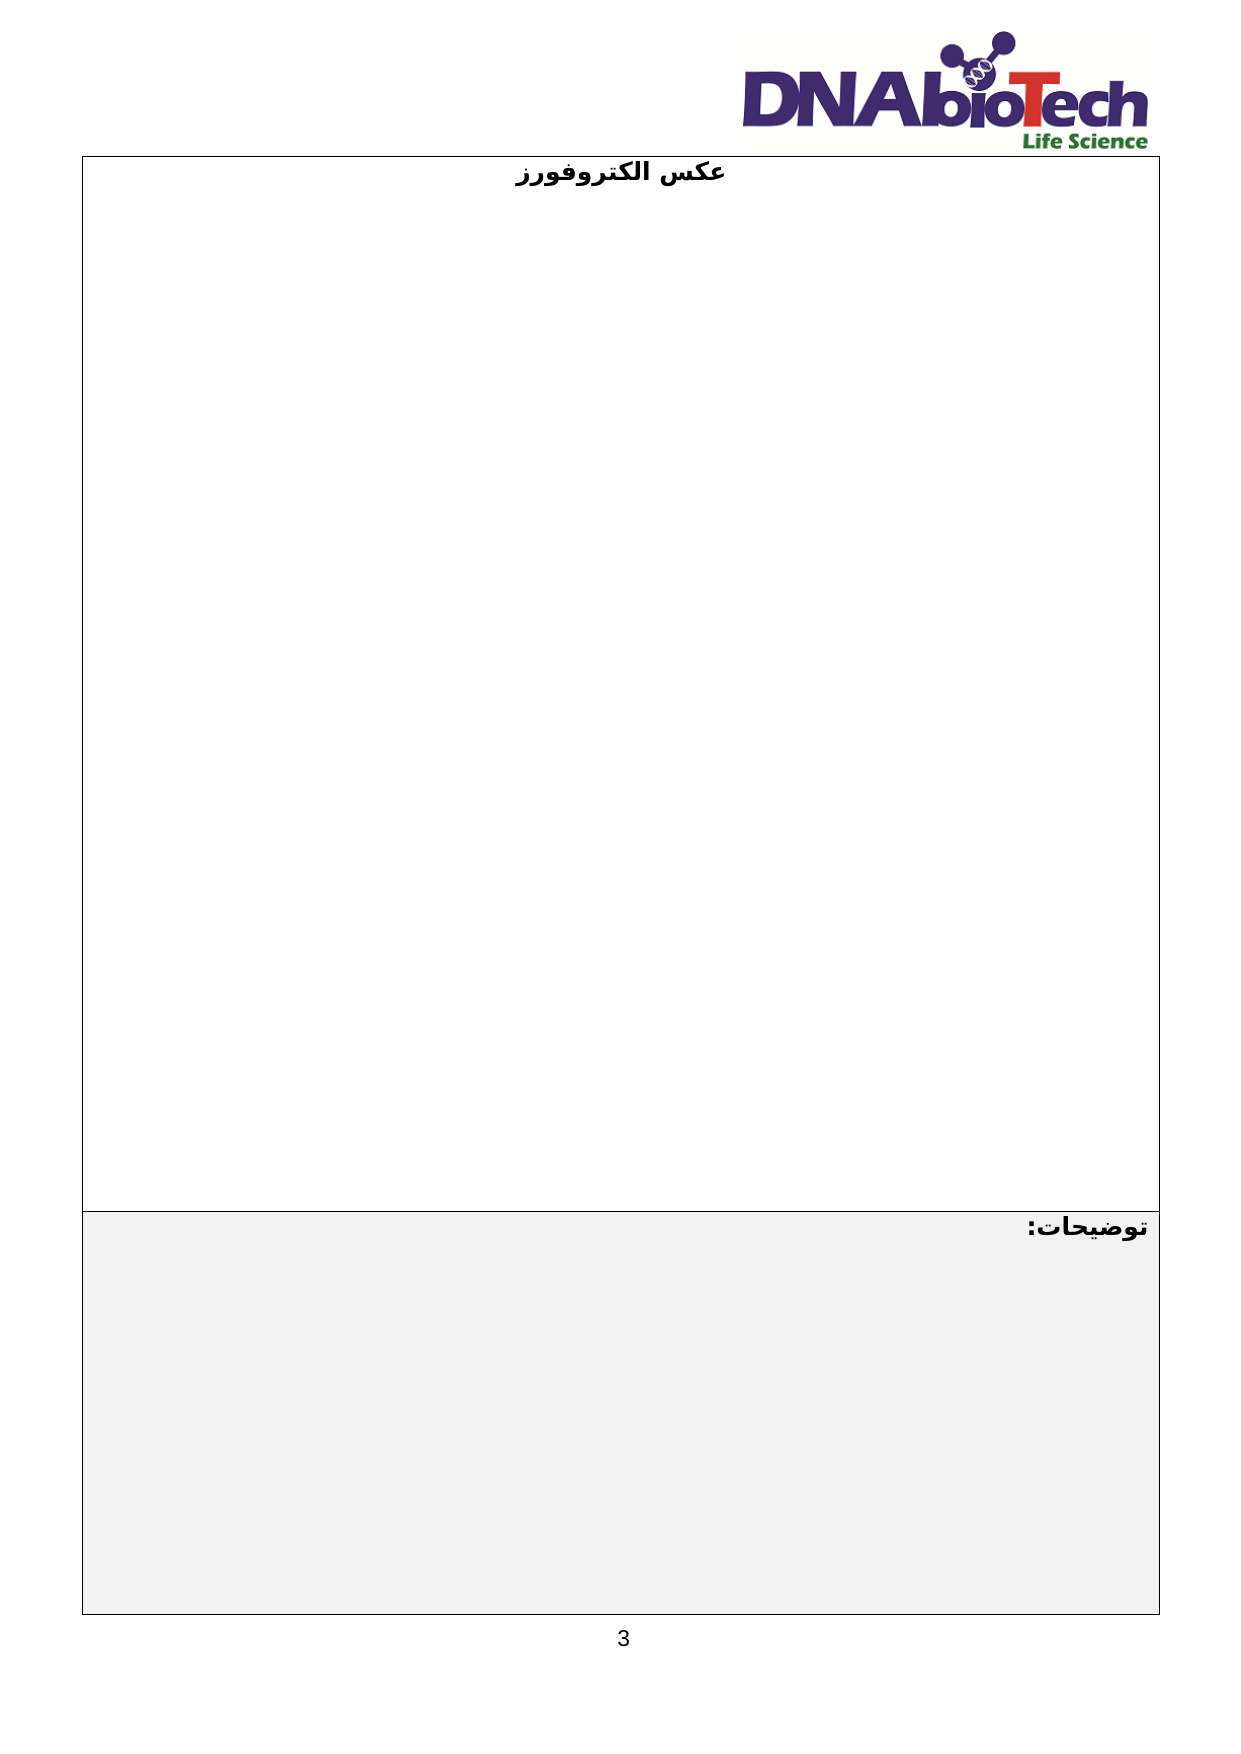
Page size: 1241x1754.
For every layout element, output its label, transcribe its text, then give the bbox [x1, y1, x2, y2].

table_cell توضیحات: [83, 1212, 1159, 1614]
table_header عکس الکتروفورز [83, 157, 1159, 1211]
picture [738, 28, 1153, 156]
